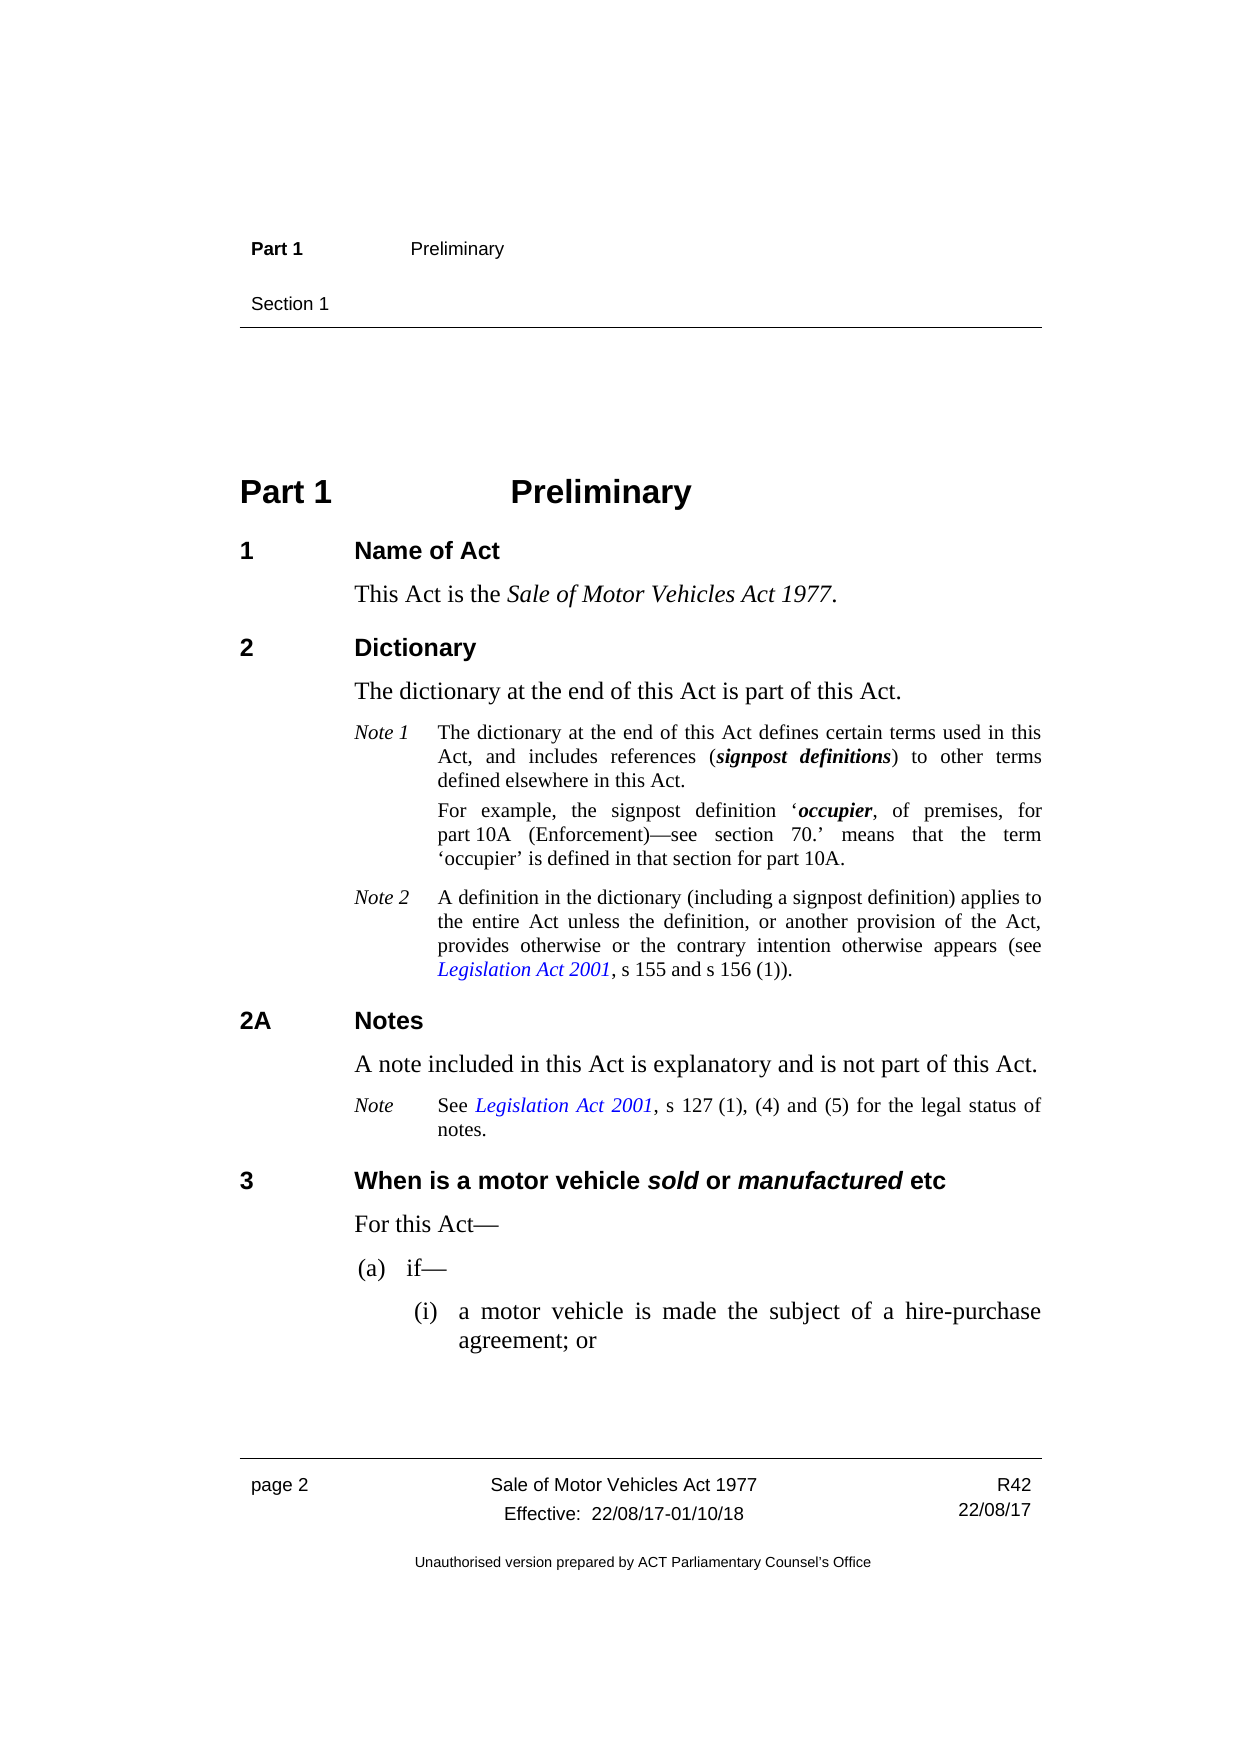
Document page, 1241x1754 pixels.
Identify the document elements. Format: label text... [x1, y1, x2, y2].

text A note included in this Act is explanatory and is not part of this Act. [354, 1049, 1042, 1078]
text 2 Dictionary [239, 633, 1042, 662]
text Note See Legislation Act 2001, s 127 (1), (4) and (5) for the legal status of notes. [354, 1093, 1042, 1141]
text For example, the signpost definition ‘occupier, of premises, for part 10A (Enforcement)—see section 70.’ means that the term ‘occupier’ is defined in that section for part 10A. [437, 798, 1042, 870]
text This Act is the Sale of Motor Vehicles Act 1977. [354, 579, 1042, 608]
text 3 When is a motor vehicle sold or manufactured etc [239, 1166, 1042, 1195]
text 2A Notes [239, 1006, 1042, 1035]
text Note 1 The dictionary at the end of this Act defines certain terms used in this Act, and includes references (signpost definitions) to other terms defined elsewhere in this Act. [354, 720, 1042, 792]
text Part 1 Preliminary [239, 472, 1042, 511]
text Note 2 A definition in the dictionary (including a signpost definition) applies to the entire Act unless the definition, or another provision of the Act, provides otherwise or the contrary intention otherwise appears (see Legislation Act 2001, s 155 and s 156 (1)). [354, 885, 1042, 981]
text (a) if— [239, 1253, 1042, 1281]
text For this Act— [354, 1209, 1042, 1238]
text (i) a motor vehicle is made the subject of a hire-purchase agreement; or [239, 1296, 1042, 1353]
text 1 Name of Act [239, 536, 1042, 565]
text The dictionary at the end of this Act is part of this Act. [354, 676, 1042, 705]
